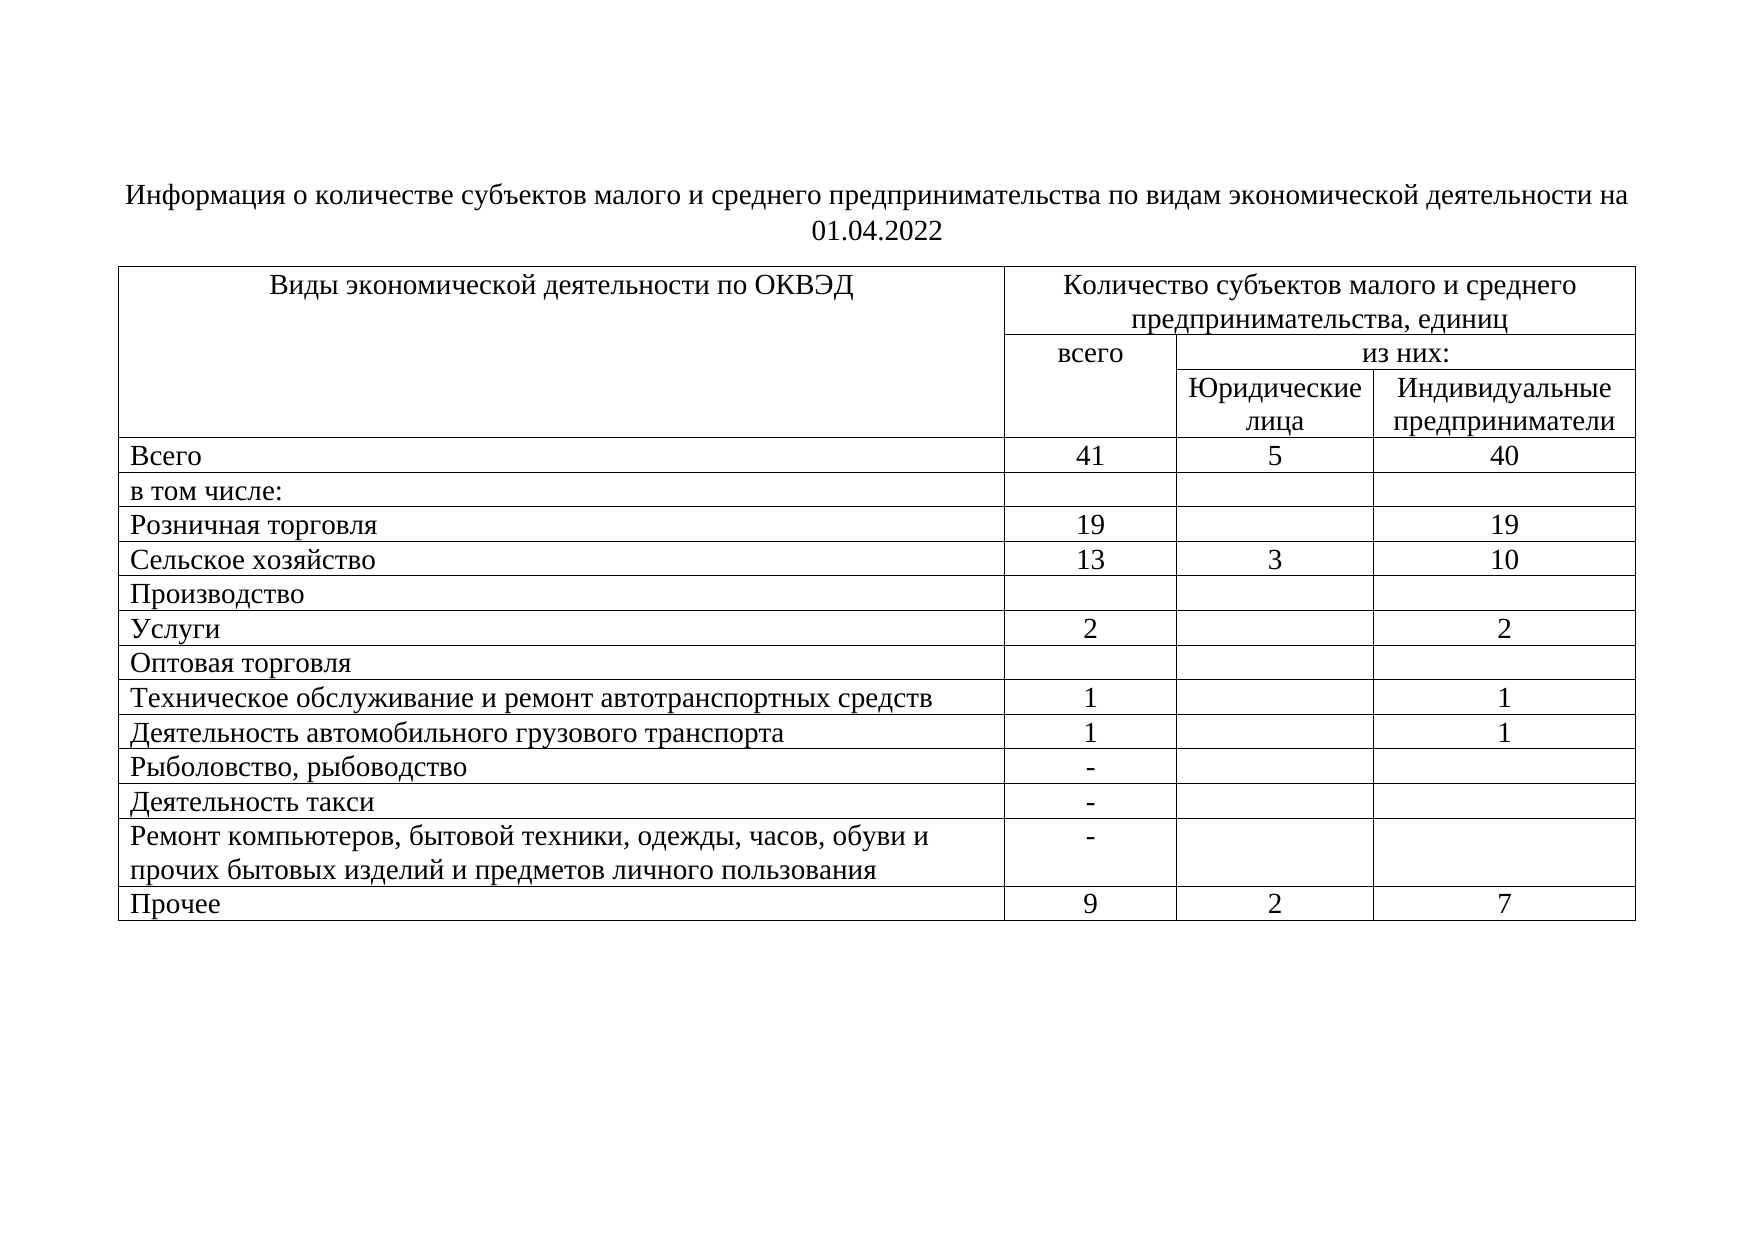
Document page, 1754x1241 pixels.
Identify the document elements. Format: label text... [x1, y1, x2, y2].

table_cell Индивидуальные предприниматели [1374, 370, 1635, 437]
table_cell 41 [1005, 438, 1176, 472]
table_cell Юридические лица [1177, 370, 1373, 437]
table_cell - [1005, 784, 1176, 817]
table_cell Деятельность такси [119, 784, 1004, 817]
table_cell [1177, 473, 1373, 506]
table_cell 40 [1374, 438, 1635, 472]
table_cell Прочее [119, 887, 1004, 920]
table_cell Сельское хозяйство [119, 542, 1004, 575]
table_cell Производство [119, 576, 1004, 610]
table_cell 9 [1005, 887, 1176, 920]
table_cell Оптовая торговля [119, 646, 1004, 679]
table_cell 1 [1374, 680, 1635, 714]
table_cell [1005, 576, 1176, 610]
table_cell Услуги [119, 611, 1004, 644]
table_cell 2 [1177, 887, 1373, 920]
table_cell 7 [1374, 887, 1635, 920]
table_cell [1177, 784, 1373, 817]
table_cell 1 [1005, 715, 1176, 748]
table_cell 13 [1005, 542, 1176, 575]
table_cell из них: [1177, 335, 1635, 369]
text Информация о количестве субъектов малого и среднего предпринимательства по видам экономической деятельности на 01.04.2022 [118, 177, 1636, 247]
table_cell [1177, 680, 1373, 714]
table_cell Всего [119, 438, 1004, 472]
table_cell 1 [1374, 715, 1635, 748]
table_cell [1374, 784, 1635, 817]
table_cell 3 [1177, 542, 1373, 575]
table_cell 2 [1374, 611, 1635, 644]
table_header Виды экономической деятельности по ОКВЭД [119, 267, 1004, 437]
table_cell [1177, 611, 1373, 644]
table_cell [1177, 507, 1373, 541]
table_cell 2 [1005, 611, 1176, 644]
table_cell 19 [1374, 507, 1635, 541]
table_cell Розничная торговля [119, 507, 1004, 541]
table_cell Техническое обслуживание и ремонт автотранспортных средств [119, 680, 1004, 714]
table_cell Деятельность автомобильного грузового транспорта [119, 715, 1004, 748]
table_cell [1374, 749, 1635, 783]
table_cell [1374, 819, 1635, 886]
table_cell 19 [1005, 507, 1176, 541]
table_cell всего [1005, 335, 1176, 437]
table_cell 10 [1374, 542, 1635, 575]
table_header Количество субъектов малого и среднего предпринимательства, единиц [1005, 267, 1635, 334]
table_cell 1 [1005, 680, 1176, 714]
table_cell Ремонт компьютеров, бытовой техники, одежды, часов, обуви и прочих бытовых изделий и предметов личного пользования [119, 819, 1004, 886]
table_cell Рыболовство, рыбоводство [119, 749, 1004, 783]
table_cell [1177, 749, 1373, 783]
table_cell 5 [1177, 438, 1373, 472]
table_cell [1005, 473, 1176, 506]
table_cell [1177, 715, 1373, 748]
table_cell [1177, 646, 1373, 679]
table_cell [1374, 473, 1635, 506]
table_cell в том числе: [119, 473, 1004, 506]
table_cell - [1005, 819, 1176, 886]
table_cell [1374, 576, 1635, 610]
table_cell [1177, 576, 1373, 610]
table_cell [1374, 646, 1635, 679]
table_cell [1177, 819, 1373, 886]
table_cell [1005, 646, 1176, 679]
table_cell - [1005, 749, 1176, 783]
